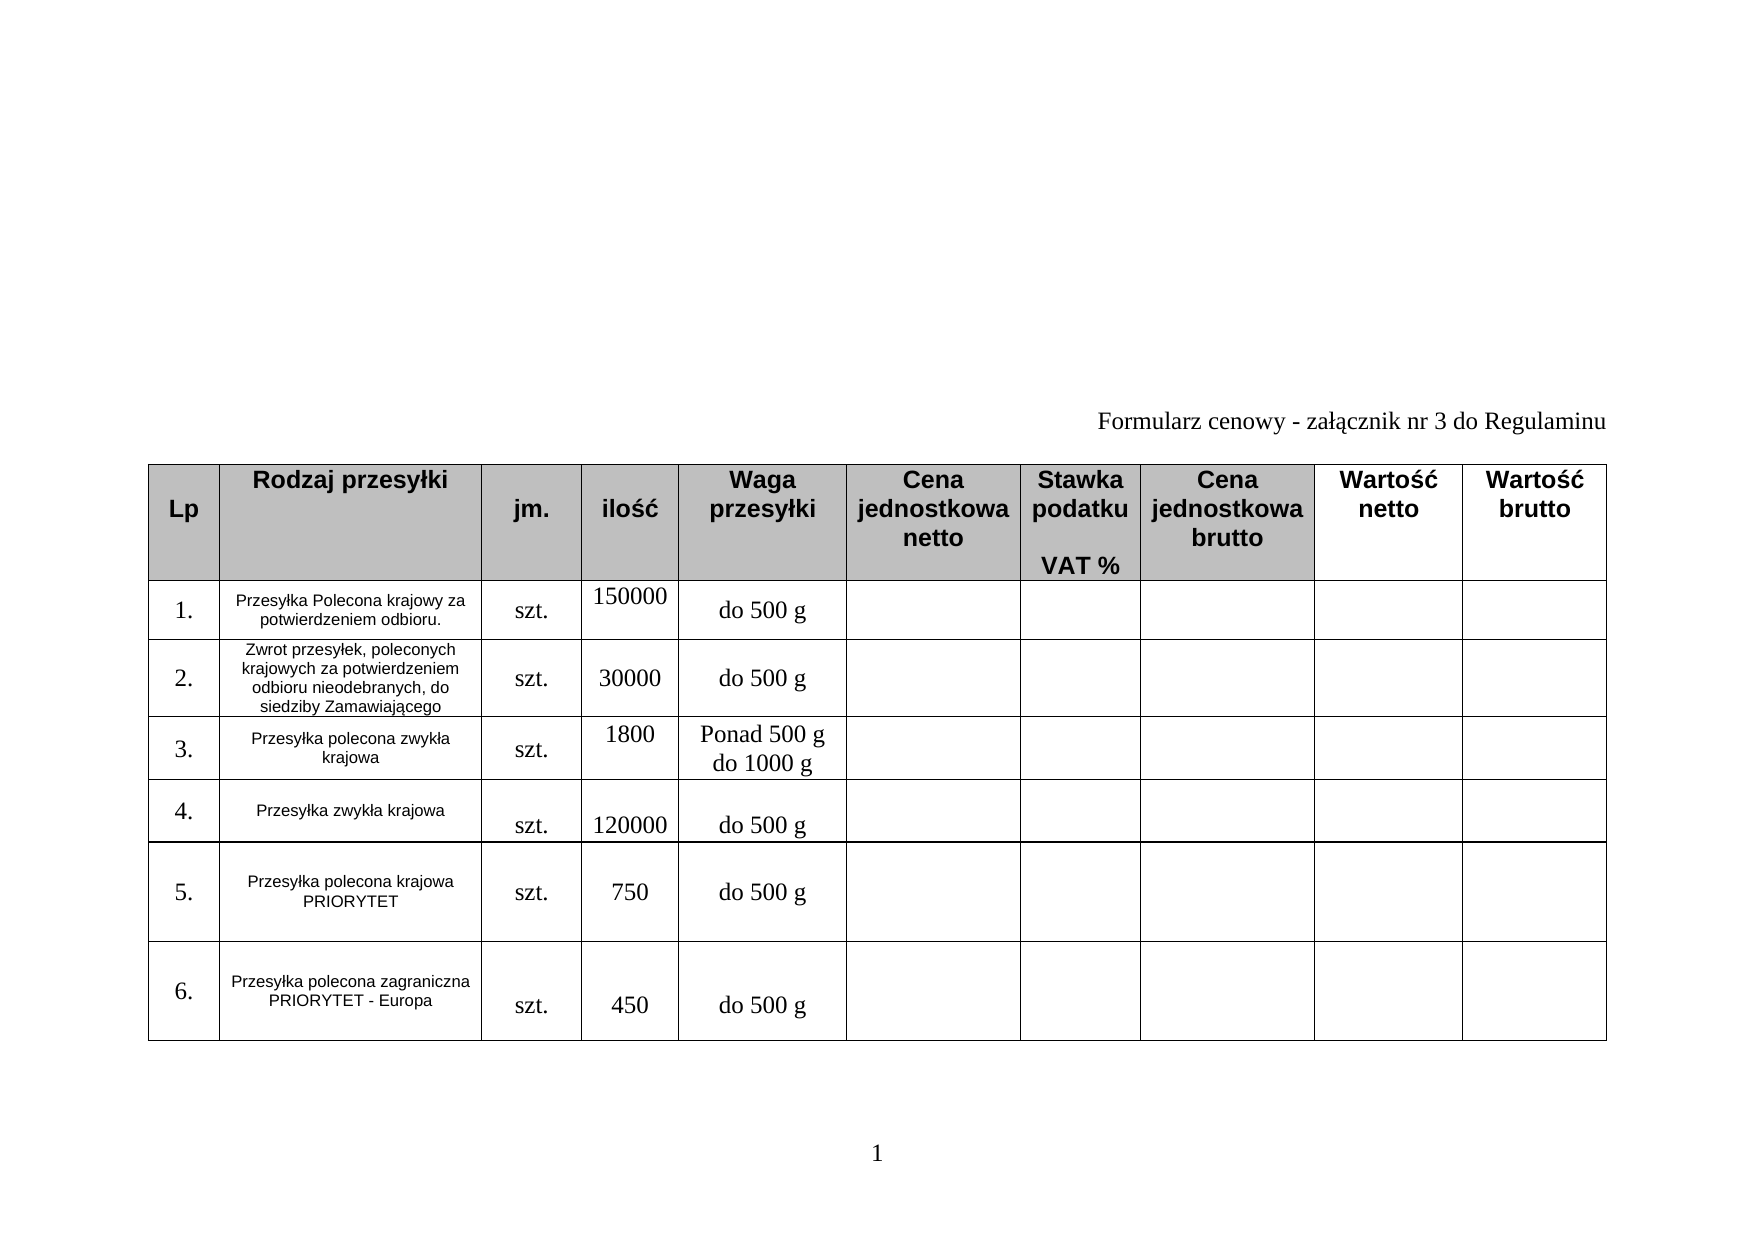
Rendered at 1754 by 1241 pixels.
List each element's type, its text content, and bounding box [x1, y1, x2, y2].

table_cell do 500 g [679, 942, 846, 1040]
table_cell Przesyłka Polecona krajowy za potwierdzeniem odbioru. [220, 581, 481, 638]
table_cell [1315, 843, 1462, 941]
table_cell do 500 g [679, 581, 846, 638]
table_cell szt. [482, 780, 581, 841]
table_cell Przesyłka polecona zagraniczna PRIORYTET - Europa [220, 942, 481, 1040]
table_cell [847, 942, 1020, 1040]
table_header Waga przesyłki [679, 465, 846, 580]
table_cell [1021, 843, 1140, 941]
table_cell 2. [149, 640, 219, 716]
table_cell 1. [149, 581, 219, 638]
table_cell [1315, 780, 1462, 841]
table_cell [1141, 581, 1314, 638]
table_cell 450 [582, 942, 678, 1040]
table_cell [1463, 780, 1606, 841]
table_header Lp [149, 465, 219, 580]
table_cell [1463, 843, 1606, 941]
table_cell szt. [482, 843, 581, 941]
table_cell [847, 843, 1020, 941]
table_cell 1800 [582, 717, 678, 779]
text Formularz cenowy - załącznik nr 3 do Regulaminu [148, 406, 1606, 435]
table_cell [1021, 581, 1140, 638]
table_cell [1141, 717, 1314, 779]
table_cell [1315, 942, 1462, 1040]
table_header Wartość brutto [1463, 465, 1606, 580]
table_cell szt. [482, 640, 581, 716]
table_header Rodzaj przesyłki [220, 465, 481, 580]
table_header Cena jednostkowa netto [847, 465, 1020, 580]
table_cell [847, 640, 1020, 716]
table_cell [1315, 581, 1462, 638]
table_cell Przesyłka polecona krajowa PRIORYTET [220, 843, 481, 941]
table_cell [1315, 640, 1462, 716]
table_cell 150000 [582, 581, 678, 638]
table_cell 4. [149, 780, 219, 841]
table_cell [1463, 581, 1606, 638]
table_cell [847, 581, 1020, 638]
table_cell Ponad 500 g do 1000 g [679, 717, 846, 779]
table_cell do 500 g [679, 780, 846, 841]
table_cell 5. [149, 843, 219, 941]
table_cell [1021, 717, 1140, 779]
table_cell [1141, 843, 1314, 941]
table_cell 3. [149, 717, 219, 779]
table_header Wartość netto [1315, 465, 1462, 580]
table_header Stawka podatku VAT % [1021, 465, 1140, 580]
table_cell do 500 g [679, 640, 846, 716]
table_cell [1021, 780, 1140, 841]
table_cell [847, 780, 1020, 841]
table_cell Przesyłka zwykła krajowa [220, 780, 481, 841]
table_cell 6. [149, 942, 219, 1040]
table_cell [1141, 640, 1314, 716]
table_cell [1315, 717, 1462, 779]
table_cell szt. [482, 581, 581, 638]
table_cell 120000 [582, 780, 678, 841]
table_cell 750 [582, 843, 678, 941]
table_header ilość [582, 465, 678, 580]
table_cell [1463, 942, 1606, 1040]
table_cell [1141, 942, 1314, 1040]
table_cell [1141, 780, 1314, 841]
table_cell szt. [482, 942, 581, 1040]
table_cell [1463, 717, 1606, 779]
table_cell Przesyłka polecona zwykła krajowa [220, 717, 481, 779]
table_cell [1021, 640, 1140, 716]
table_header jm. [482, 465, 581, 580]
table_cell [1463, 640, 1606, 716]
table_header Cena jednostkowa brutto [1141, 465, 1314, 580]
table_cell 30000 [582, 640, 678, 716]
table_cell do 500 g [679, 843, 846, 941]
table_cell szt. [482, 717, 581, 779]
table_cell [1021, 942, 1140, 1040]
table_cell Zwrot przesyłek, poleconych krajowych za potwierdzeniem odbioru nieodebranych, do siedziby Zamawiającego [220, 640, 481, 716]
table_cell [847, 717, 1020, 779]
